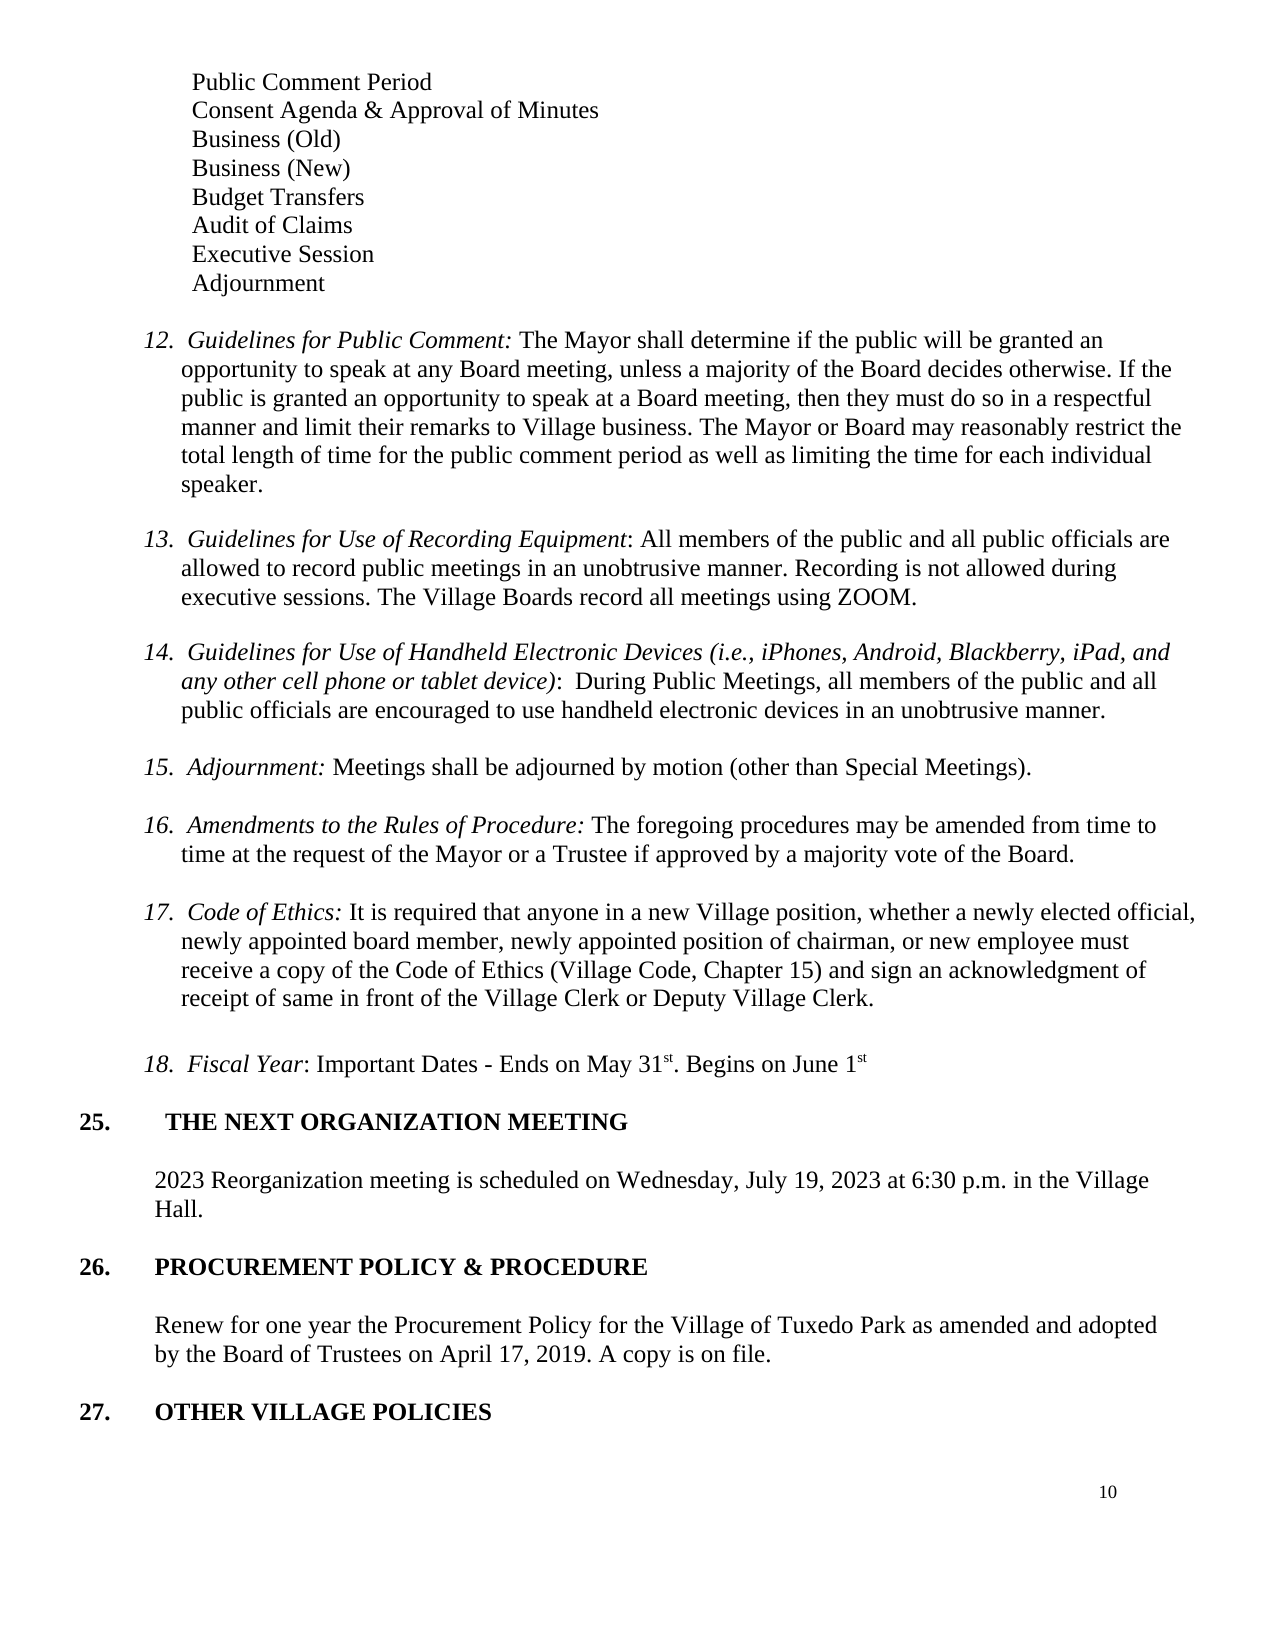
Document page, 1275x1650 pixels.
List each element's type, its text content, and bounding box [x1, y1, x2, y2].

list Fiscal Year: Important Dates - Ends on May 31st. Begins on June 1st [143, 1049, 1069, 1077]
list Amendments to the Rules of Procedure: The foregoing procedures may be amended from time to time at the request of the Mayor or a Trustee if approved by a majority vote of the Board. [143, 810, 1172, 867]
text 2023 Reorganization meeting is scheduled on Wednesday, July 19, 2023 at 6:30 p.m. in the Village Hall. [154, 1165, 1162, 1222]
text Consent Agenda & Approval of Minutes [192, 95, 1023, 124]
text Business (Old) Business (New) [192, 124, 362, 182]
list Guidelines for Use of Handheld Electronic Devices (i.e., iPhones, Android, Blackberry, iPad, and any other cell phone or tablet device): During Public Meetings, all members of the public and all public officials are encouraged to use handheld electronic devices in an unobtrusive manner. [143, 637, 1185, 723]
text Budget Transfers [192, 182, 445, 211]
text Renew for one year the Procurement Policy for the Village of Tuxedo Park as amended and adopted by the Board of Trustees on April 17, 2019. A copy is on file. [154, 1310, 1168, 1367]
subtitle 25. THE NEXT ORGANIZATION MEETING [79, 1107, 1198, 1136]
text Audit of Claims Executive Session [192, 211, 445, 268]
list Adjournment: Meetings shall be adjourned by motion (other than Special Meetings). [143, 752, 1198, 781]
list Guidelines for Use of Recording Equipment: All members of the public and all public officials are allowed to record public meetings in an unobtrusive manner. Recording is not allowed during executive sessions. The Village Boards record all meetings using ZOOM. [143, 524, 1185, 637]
list Guidelines for Public Comment: The Mayor shall determine if the public will be granted an opportunity to speak at any Board meeting, unless a majority of the Board decides otherwise. If the public is granted an opportunity to speak at a Board meeting, then they must do so in a respectful manner and limit their remarks to Village business. The Mayor or Board may reasonably restrict the total length of time for the public comment period as well as limiting the time for each individual speaker. [143, 326, 1185, 524]
subtitle OTHER VILLAGE POLICIES [79, 1397, 1198, 1426]
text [192, 67, 1023, 95]
text Adjournment [192, 268, 445, 297]
subtitle PROCUREMENT POLICY & PROCEDURE [79, 1252, 1198, 1281]
list Code of Ethics: It is required that anyone in a new Village position, whether a newly elected official, newly appointed board member, newly appointed position of chairman, or new employee must receive a copy of the Code of Ethics (Village Code, Chapter 15) and sign an acknowledgment of receipt of same in front of the Village Clerk or Deputy Village Clerk. [143, 897, 1198, 1012]
